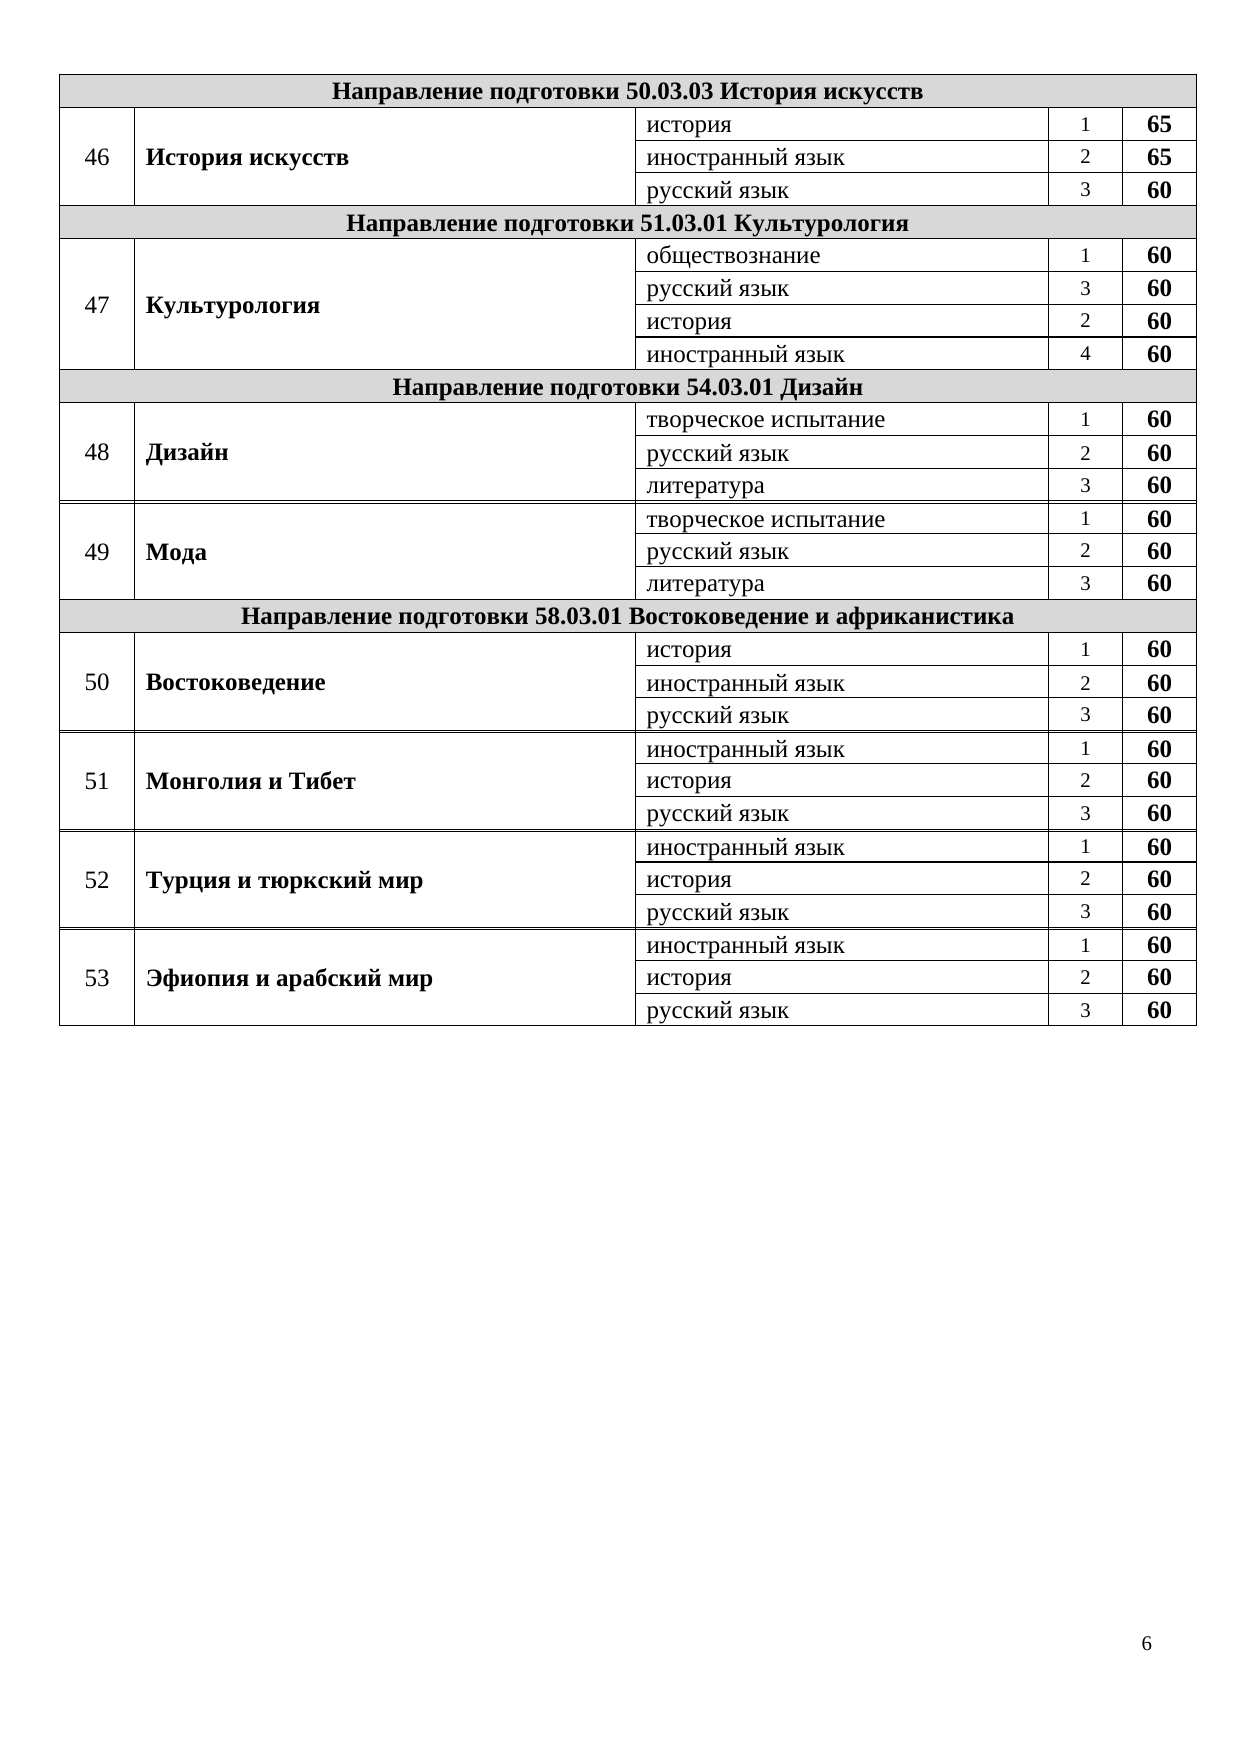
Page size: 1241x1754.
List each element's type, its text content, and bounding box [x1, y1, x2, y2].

table_cell Направление подготовки 51.03.01 Культурология [60, 206, 1196, 238]
table_cell 1 [1049, 504, 1122, 533]
table_cell Культурология [135, 239, 635, 369]
table_cell 60 [1123, 338, 1196, 369]
table_cell 60 [1123, 832, 1196, 861]
table_cell творческое испытание [636, 403, 1048, 435]
table_cell русский язык [636, 698, 1048, 730]
table_cell Дизайн [135, 403, 635, 500]
table_cell 3 [1049, 469, 1122, 500]
table_cell 60 [1123, 698, 1196, 730]
table_cell 2 [1049, 863, 1122, 894]
table_cell русский язык [636, 534, 1048, 566]
table_cell 1 [1049, 733, 1122, 763]
table_cell 3 [1049, 567, 1122, 599]
table_cell иностранный язык [636, 666, 1048, 697]
table_cell литература [636, 469, 1048, 500]
table_cell русский язык [636, 797, 1048, 828]
table_cell 60 [1123, 567, 1196, 599]
table_cell 60 [1123, 797, 1196, 828]
table_cell 1 [1049, 239, 1122, 271]
table_cell 2 [1049, 666, 1122, 697]
table_cell 60 [1123, 469, 1196, 500]
table_cell история [636, 108, 1048, 139]
table_cell 65 [1123, 141, 1196, 172]
table_cell 65 [1123, 108, 1196, 139]
table_cell история [636, 961, 1048, 993]
table_cell 60 [1123, 633, 1196, 664]
table_cell 4 [1049, 338, 1122, 369]
table_cell Турция и тюркский мир [135, 832, 635, 927]
table_cell 60 [1123, 272, 1196, 303]
table_header Направление подготовки 50.03.03 История искусств [60, 75, 1196, 107]
table_cell Эфиопия и арабский мир [135, 930, 635, 1025]
table_cell 60 [1123, 994, 1196, 1025]
table_cell 60 [1123, 930, 1196, 960]
table_cell 46 [60, 108, 134, 205]
table_cell иностранный язык [636, 338, 1048, 369]
table_cell творческое испытание [636, 504, 1048, 533]
table_cell 1 [1049, 403, 1122, 435]
table_cell история [636, 863, 1048, 894]
table_cell иностранный язык [636, 832, 1048, 861]
table_cell русский язык [636, 994, 1048, 1025]
table_cell 2 [1049, 764, 1122, 796]
table_cell 1 [1049, 633, 1122, 664]
table_cell иностранный язык [636, 733, 1048, 763]
table_cell иностранный язык [636, 930, 1048, 960]
table_cell История искусств [135, 108, 635, 205]
table_cell 60 [1123, 173, 1196, 205]
table_cell 60 [1123, 534, 1196, 566]
table_cell 60 [1123, 863, 1196, 894]
table_cell 60 [1123, 504, 1196, 533]
table_cell литература [636, 567, 1048, 599]
table_cell 3 [1049, 173, 1122, 205]
table_cell обществознание [636, 239, 1048, 271]
table_cell 3 [1049, 272, 1122, 303]
table_cell русский язык [636, 173, 1048, 205]
table_cell русский язык [636, 436, 1048, 468]
table_cell история [636, 764, 1048, 796]
table_cell 48 [60, 403, 134, 500]
table_cell 1 [1049, 832, 1122, 861]
table_cell 2 [1049, 141, 1122, 172]
table_cell 60 [1123, 961, 1196, 993]
table_cell история [636, 305, 1048, 336]
table_cell 1 [1049, 108, 1122, 139]
table_cell 2 [1049, 436, 1122, 468]
table_cell Направление подготовки 54.03.01 Дизайн [60, 370, 1196, 402]
table_cell 50 [60, 633, 134, 730]
table_cell 2 [1049, 305, 1122, 336]
table_cell 2 [1049, 961, 1122, 993]
table_cell 1 [1049, 930, 1122, 960]
table_cell 52 [60, 832, 134, 927]
table_cell 60 [1123, 733, 1196, 763]
table_cell Востоковедение [135, 633, 635, 730]
table_cell 53 [60, 930, 134, 1025]
table_cell 60 [1123, 666, 1196, 697]
table_cell 2 [1049, 534, 1122, 566]
table_cell иностранный язык [636, 141, 1048, 172]
table_cell Монголия и Тибет [135, 733, 635, 828]
table_cell русский язык [636, 272, 1048, 303]
table_cell 60 [1123, 239, 1196, 271]
table_cell Мода [135, 504, 635, 599]
table_cell 49 [60, 504, 134, 599]
table_cell 60 [1123, 895, 1196, 927]
table_cell 51 [60, 733, 134, 828]
table_cell 60 [1123, 305, 1196, 336]
table_cell 3 [1049, 797, 1122, 828]
table_cell 3 [1049, 994, 1122, 1025]
table_cell 60 [1123, 403, 1196, 435]
table_cell история [636, 633, 1048, 664]
table_cell русский язык [636, 895, 1048, 927]
table_cell Направление подготовки 58.03.01 Востоковедение и африканистика [60, 600, 1196, 632]
table_cell 3 [1049, 698, 1122, 730]
table_cell 47 [60, 239, 134, 369]
table_cell 60 [1123, 764, 1196, 796]
table_cell 3 [1049, 895, 1122, 927]
table_cell 60 [1123, 436, 1196, 468]
